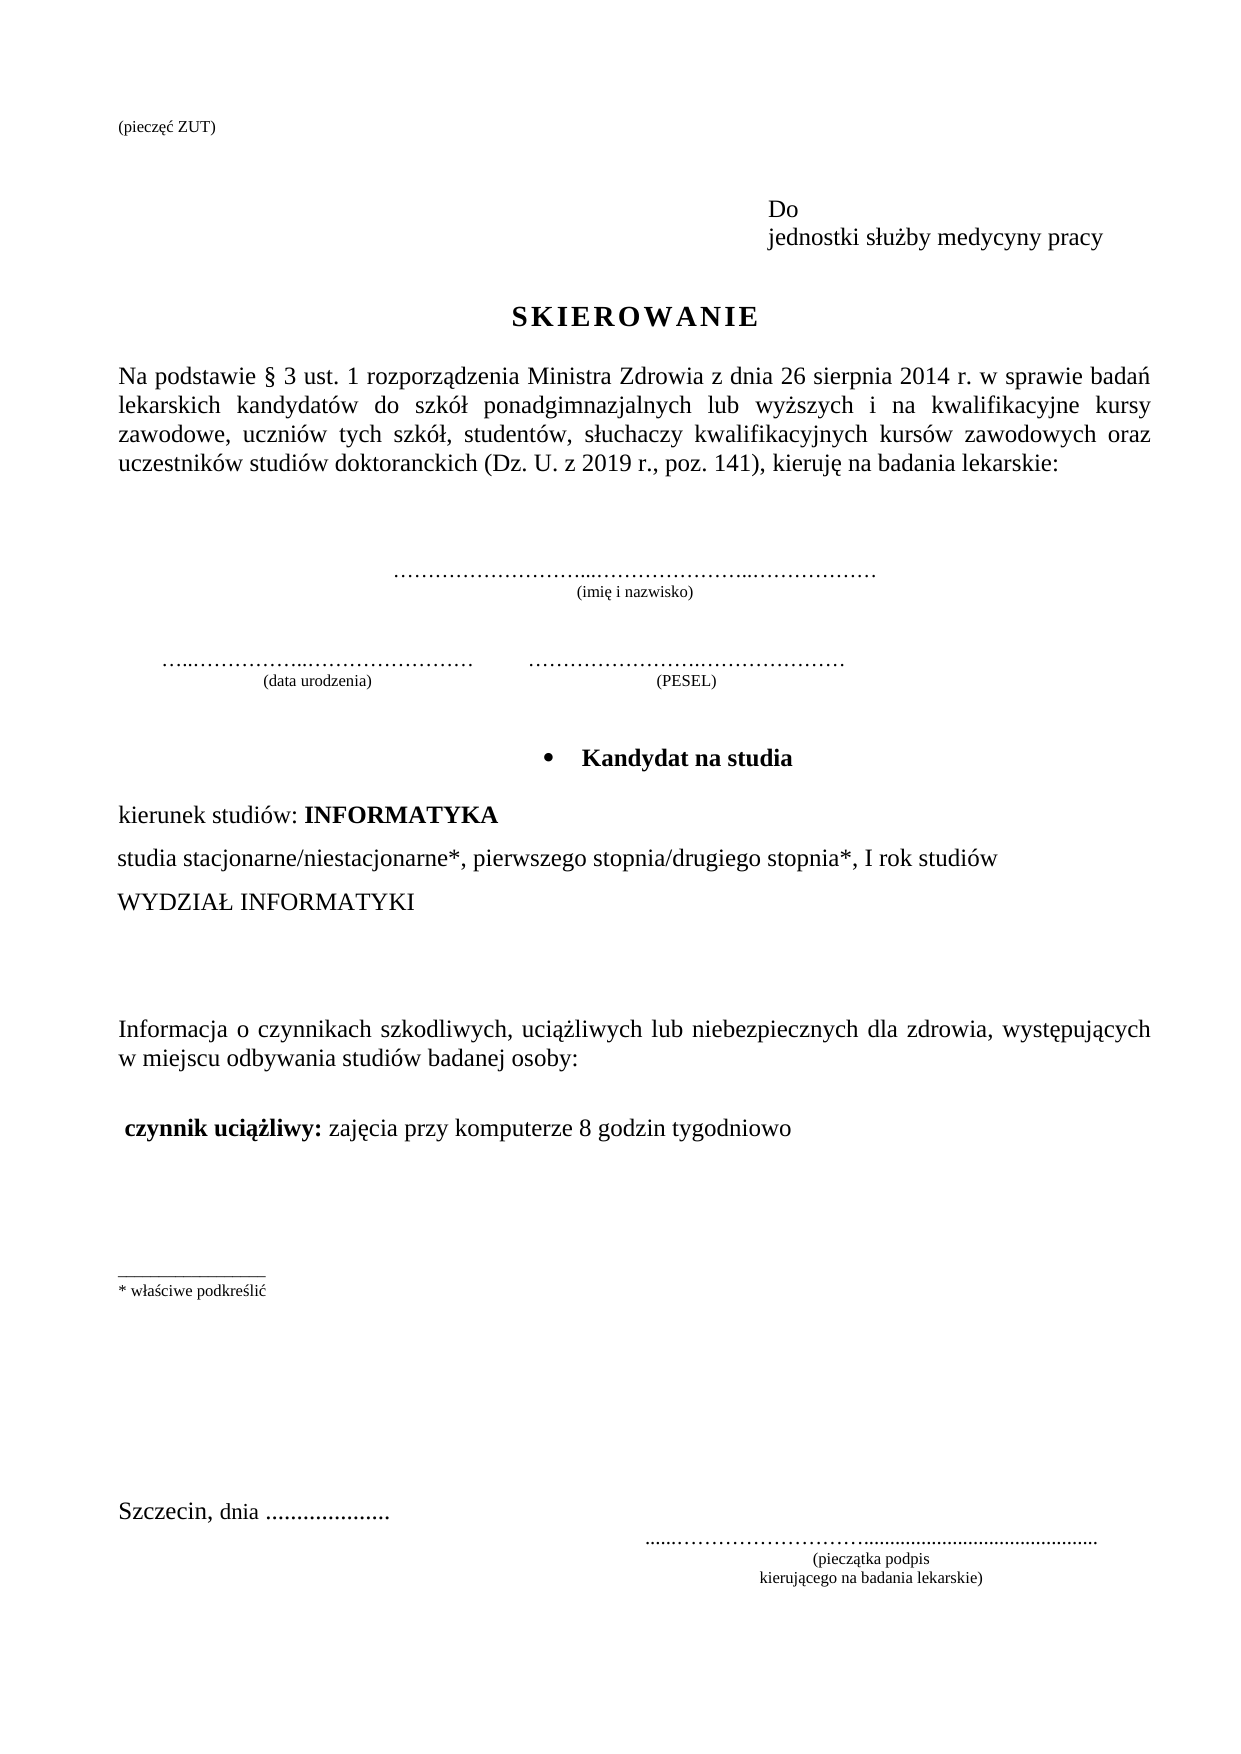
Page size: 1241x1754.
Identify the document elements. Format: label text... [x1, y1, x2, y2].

text SKIEROWANIE [118, 299, 1152, 333]
text kierującego na badania lekarskie) [591, 1568, 1152, 1587]
table_cell …………………….………………… [509, 601, 864, 671]
text studia stacjonarne/niestacjonarne*, pierwszego stopnia/drugiego stopnia*, I rok studiów [117, 843, 1152, 872]
text czynnik uciążliwy: zajęcia przy komputerze 8 godzin tygodniowo [118, 1113, 1152, 1142]
text WYDZIAŁ INFORMATYKI [117, 887, 1152, 915]
text * właściwe podkreślić [118, 1280, 1152, 1299]
text ......………………………............................................. [591, 1525, 1152, 1549]
table_cell (data urodzenia) [125, 671, 509, 700]
text Do [768, 194, 1152, 222]
table_header ………………………...…………………..……………… [125, 534, 1144, 582]
text jednostki służby medycyny pracy [768, 222, 1152, 251]
table_cell (PESEL) [509, 671, 864, 700]
table_cell …..……………..…………………… [125, 601, 509, 671]
text (pieczęć ZUT) [118, 117, 1152, 136]
text Na podstawie § 3 ust. 1 rozporządzenia Ministra Zdrowia z dnia 26 sierpnia 2014 r. w sprawie badań lekarskich kandydatów do szkół ponadgimnazjalnych lub wyższych i na kwalifikacyjne kursy zawodowe, uczniów tych szkół, studentów, słuchaczy kwalifikacyjnych kursów zawodowych oraz uczestników studiów doktoranckich (Dz. U. z 2019 r., poz. 141), kieruję na badania lekarskie: [118, 361, 1152, 476]
text Szczecin, dnia .................... [118, 1496, 1152, 1525]
table_cell (imię i nazwisko) [125, 582, 1144, 601]
text Informacja o czynnikach szkodliwych, uciążliwych lub niebezpiecznych dla zdrowia, występujących w miejscu odbywania studiów badanej osoby: [118, 1014, 1152, 1072]
list Kandydat na studia [185, 743, 1152, 772]
text (pieczątka podpis [591, 1549, 1152, 1568]
text kierunek studiów: INFORMATYKA [118, 800, 1152, 829]
